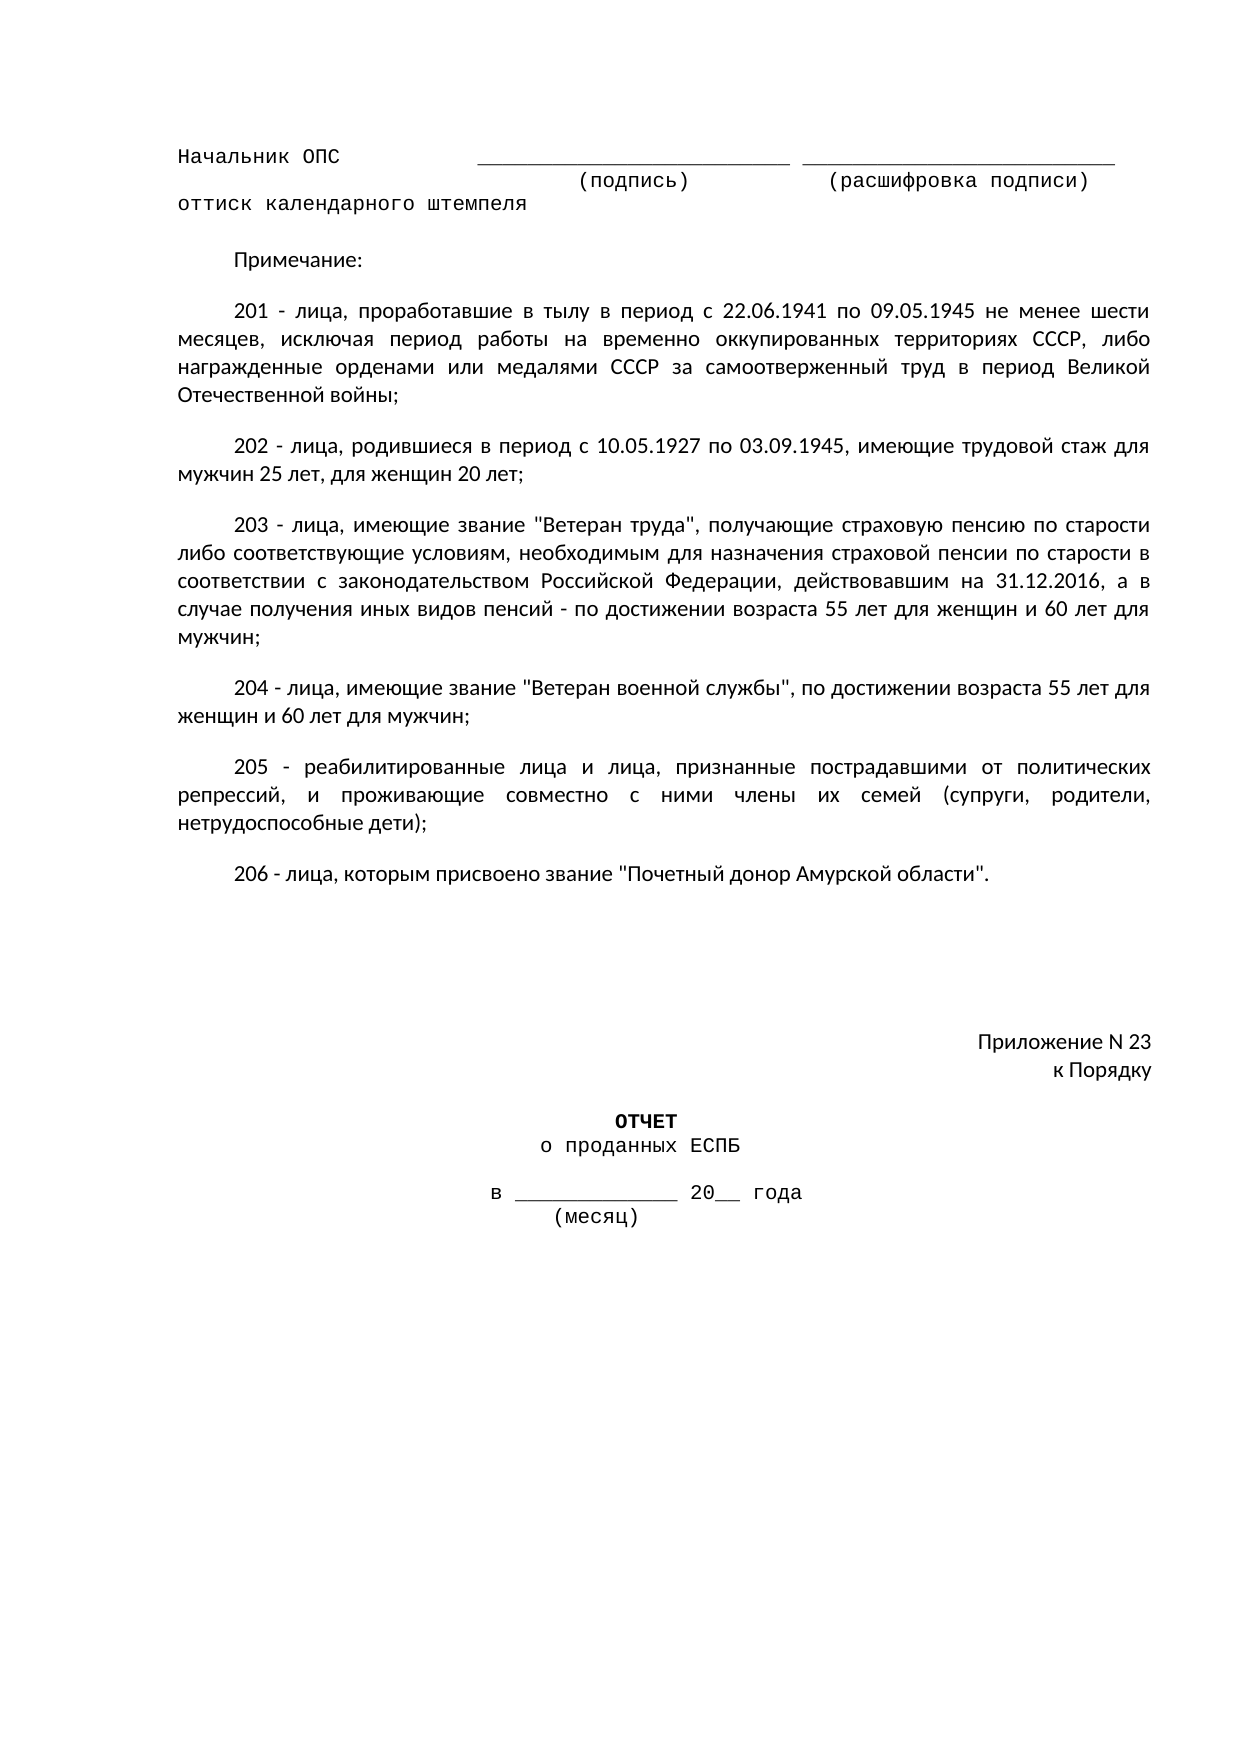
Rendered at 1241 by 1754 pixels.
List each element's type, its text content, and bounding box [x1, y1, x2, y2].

text 201 - лица, проработавшие в тылу в период с 22.06.1941 по 09.05.1945 не менее шести месяцев, исключая период работы на временно оккупированных территориях СССР, либо награжденные орденами или медалями СССР за самоотверженный труд в период Великой Отечественной войны; [177, 296, 1152, 408]
text ОТЧЕТ [177, 1111, 1152, 1135]
text о проданных ЕСПБ [177, 1135, 1152, 1158]
text в _____________ 20__ года [177, 1182, 1152, 1206]
text 202 - лица, родившиеся в период с 10.05.1927 по 03.09.1945, имеющие трудовой стаж для мужчин 25 лет, для женщин 20 лет; [177, 431, 1152, 487]
text Примечание: [177, 245, 1152, 273]
text (месяц) [177, 1206, 1152, 1229]
text 205 - реабилитированные лица и лица, признанные пострадавшими от политических репрессий, и проживающие совместно с ними члены их семей (супруги, родители, нетрудоспособные дети); [177, 752, 1152, 836]
text Начальник ОПС _________________________ _________________________ [177, 146, 1152, 170]
text оттиск календарного штемпеля [177, 193, 1152, 217]
text (подпись) (расшифровка подписи) [177, 170, 1152, 193]
text Приложение N 23 [177, 1027, 1152, 1055]
text 204 - лица, имеющие звание "Ветеран военной службы", по достижении возраста 55 лет для женщин и 60 лет для мужчин; [177, 673, 1152, 729]
text к Порядку [177, 1055, 1152, 1083]
text 203 - лица, имеющие звание "Ветеран труда", получающие страховую пенсию по старости либо соответствующие условиям, необходимым для назначения страховой пенсии по старости в соответствии с законодательством Российской Федерации, действовавшим на 31.12.2016, а в случае получения иных видов пенсий - по достижении возраста 55 лет для женщин и 60 лет для мужчин; [177, 510, 1152, 650]
text 206 - лица, которым присвоено звание "Почетный донор Амурской области". [177, 859, 1152, 887]
